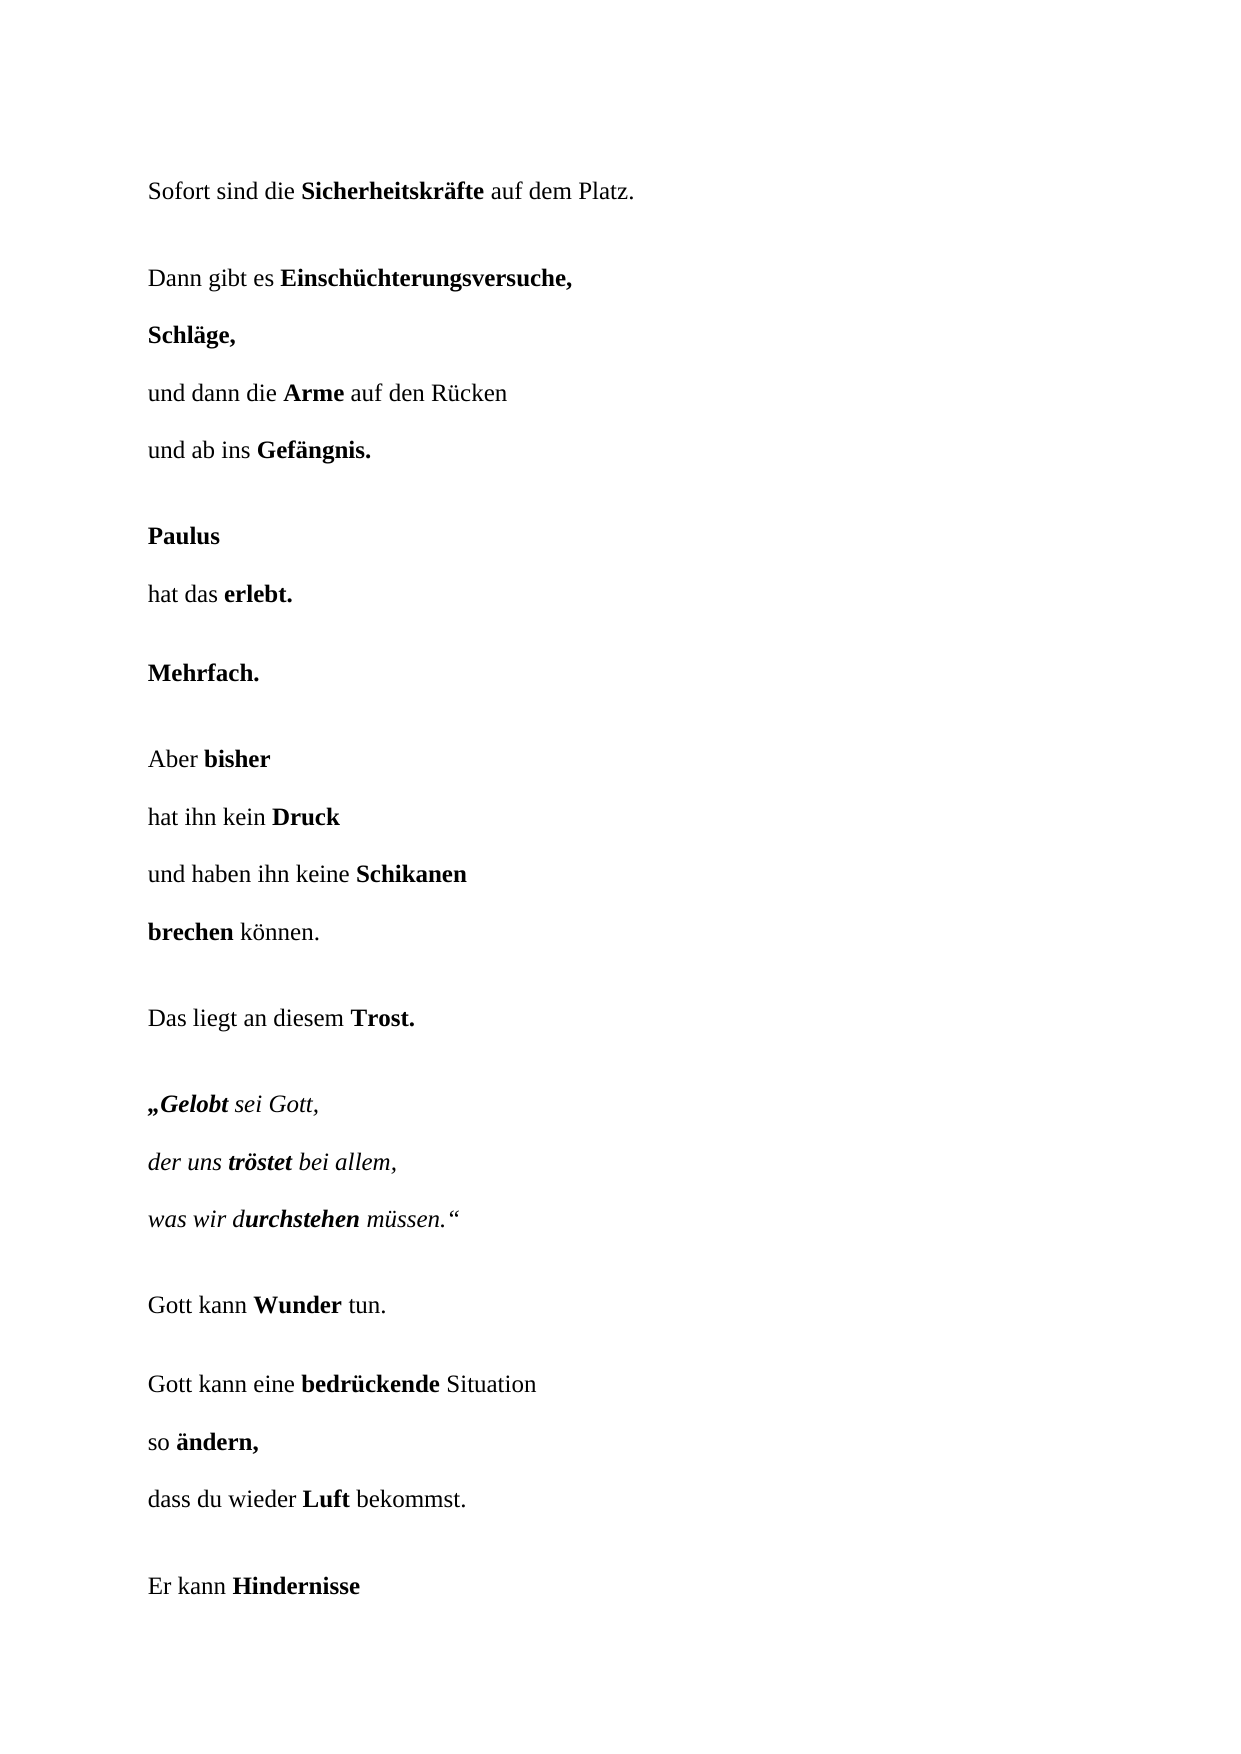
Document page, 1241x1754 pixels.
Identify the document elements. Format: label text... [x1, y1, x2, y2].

text hat ihn kein Druck [148, 802, 1093, 830]
text dass du wieder Luft bekommst. [148, 1484, 1093, 1513]
text Sofort sind die Sicherheitskräfte auf dem Platz. [148, 176, 1093, 205]
text Paulus [148, 521, 1093, 550]
text Aber bisher [148, 744, 1093, 773]
text Dann gibt es Einschüchterungsversuche, [148, 263, 1093, 291]
text der uns tröstet bei allem, [148, 1147, 1093, 1175]
text und haben ihn keine Schikanen [148, 859, 1093, 888]
text Er kann Hindernisse [148, 1571, 1093, 1599]
text hat das erlebt. [148, 579, 1093, 608]
text Mehrfach. [148, 658, 1093, 687]
text Gott kann eine bedrückende Situation [148, 1369, 1093, 1398]
text und ab ins Gefängnis. [148, 435, 1093, 464]
text brechen können. [148, 917, 1093, 945]
text Gott kann Wunder tun. [148, 1290, 1093, 1319]
text Das liegt an diesem Trost. [148, 1003, 1093, 1032]
text so ändern, [148, 1427, 1093, 1456]
text und dann die Arme auf den Rücken [148, 378, 1093, 406]
text „Gelobt sei Gott, [148, 1089, 1093, 1118]
text was wir durchstehen müssen.“ [148, 1204, 1093, 1233]
text Schläge, [148, 320, 1093, 349]
